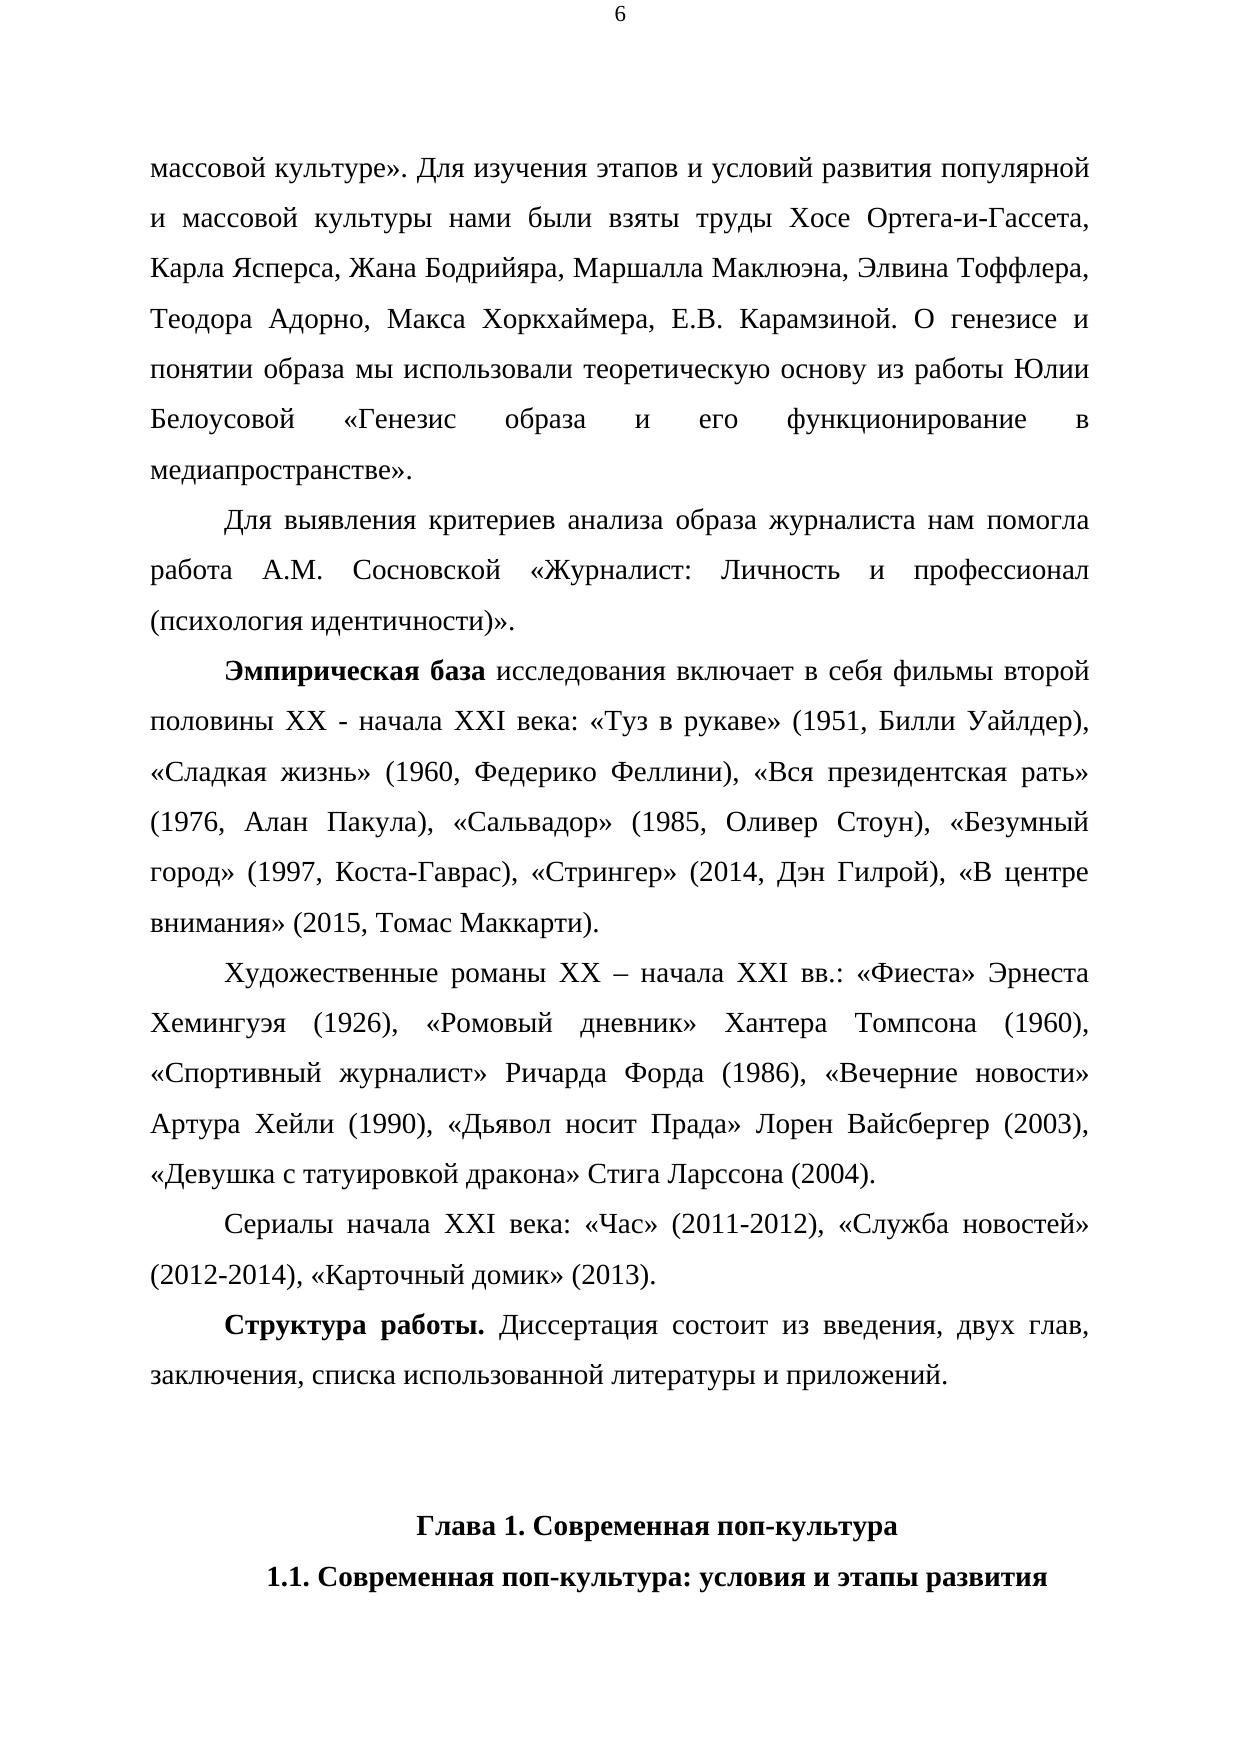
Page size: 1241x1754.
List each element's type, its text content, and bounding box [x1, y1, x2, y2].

text Структура работы. Диссертация состоит из введения, двух глав, заключения, списка использованной литературы и приложений. [150, 1307, 1090, 1391]
text Сериалы начала XXI века: «Час» (2011-2012), «Служба новостей» (2012-2014), «Карточный домик» (2013). [150, 1207, 1090, 1290]
text 1.1. Современная поп-культура: условия и этапы развития [150, 1559, 1090, 1592]
text Для выявления критериев анализа образа журналиста нам помогла работа А.М. Сосновской «Журналист: Личность и профессионал (психология идентичности)». [150, 502, 1090, 636]
text Художественные романы XX – начала XXI вв.: «Фиеста» Эрнеста Хемингуэя (1926), «Ромовый дневник» Хантера Томпсона (1960), «Спортивный журналист» Ричарда Форда (1986), «Вечерние новости» Артура Хейли (1990), «Дьявол носит Прада» Лорен Вайсбергер (2003), «Девушка с татуировкой дракона» Стига Ларссона (2004). [150, 955, 1090, 1190]
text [150, 150, 1090, 485]
text Глава 1. Современная поп-культура [150, 1508, 1090, 1542]
text Эмпирическая база исследования включает в себя фильмы второй половины XX - начала XXI века: «Туз в рукаве» (1951, Билли Уайлдер), «Сладкая жизнь» (1960, Федерико Феллини), «Вся президентская рать» (1976, Алан Пакула), «Сальвадор» (1985, Оливер Стоун), «Безумный город» (1997, Коста-Гаврас), «Стрингер» (2014, Дэн Гилрой), «В центре внимания» (2015, Томас Маккарти). [150, 653, 1090, 938]
